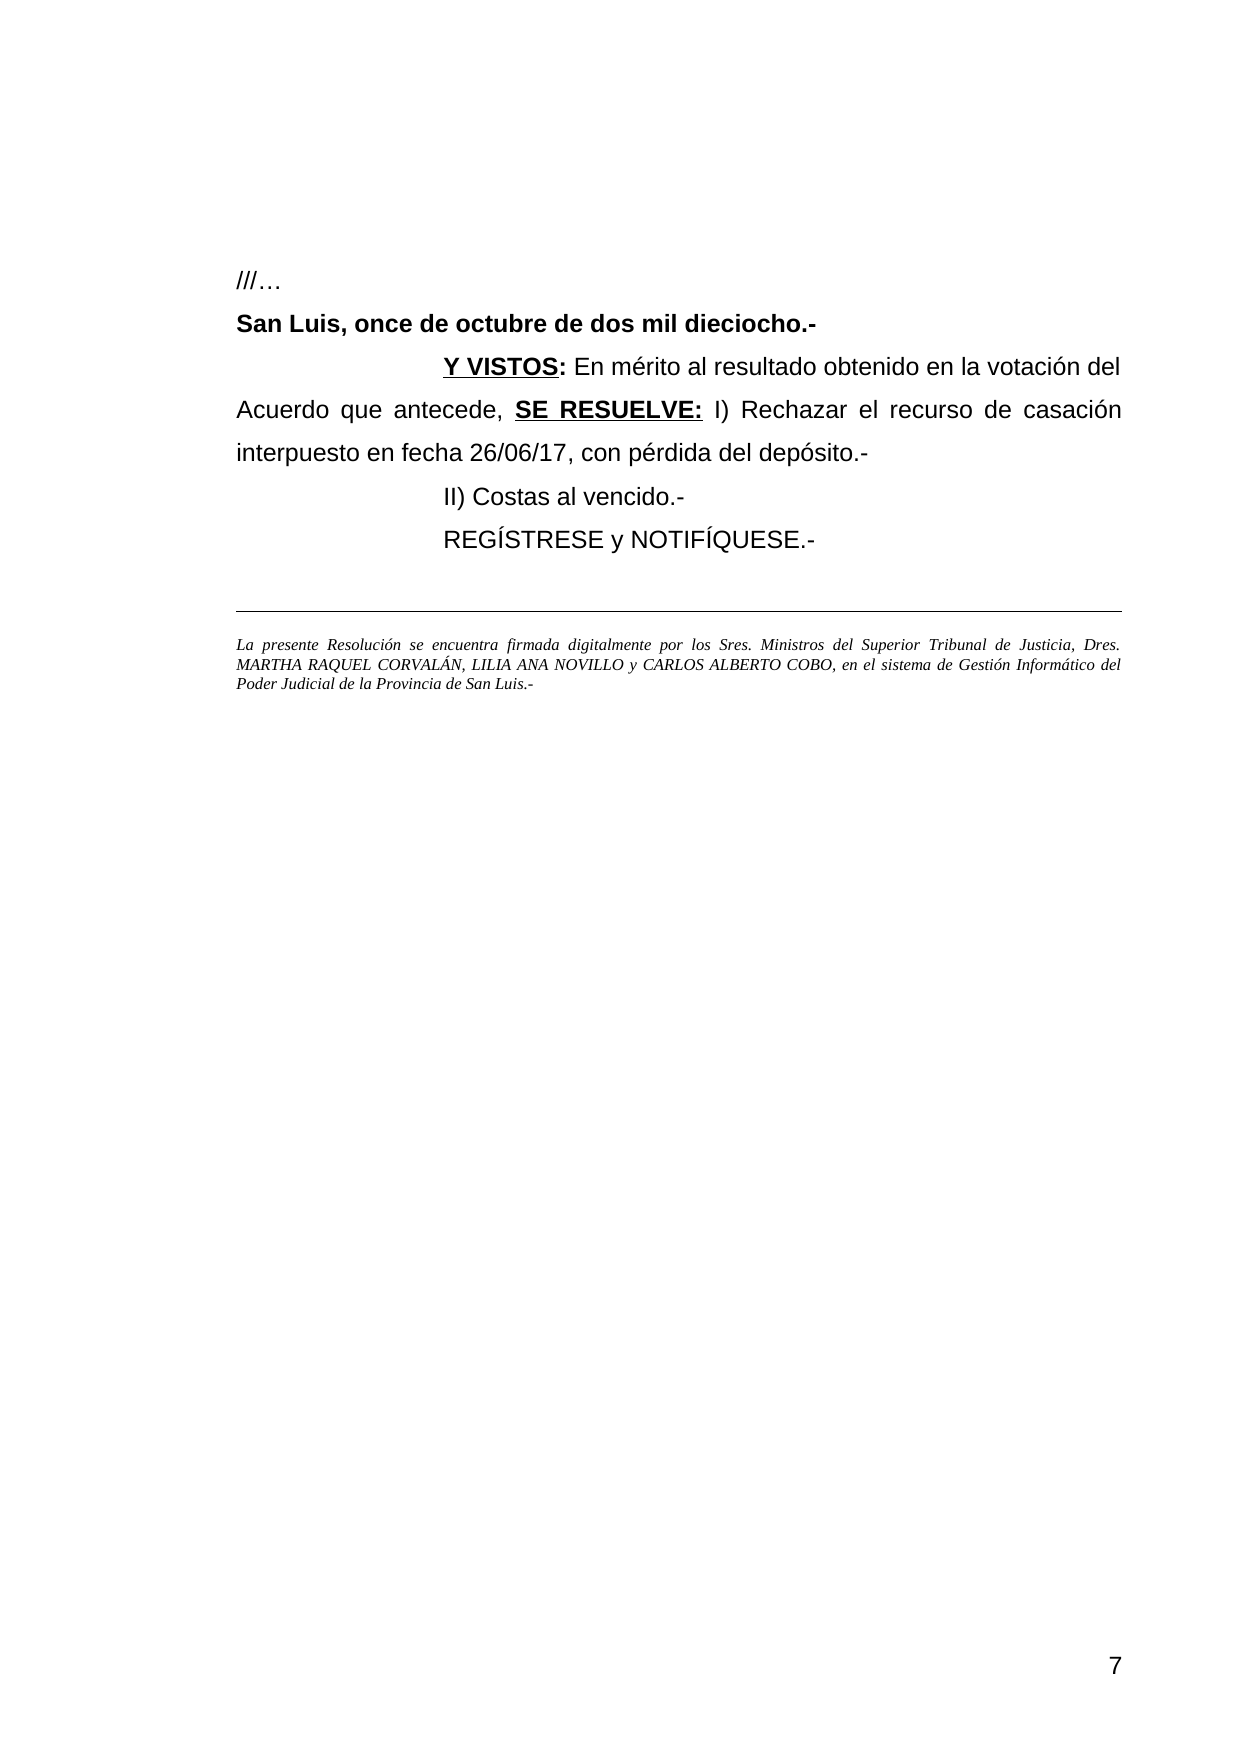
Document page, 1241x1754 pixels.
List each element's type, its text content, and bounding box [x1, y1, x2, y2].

text REGÍSTRESE y NOTIFÍQUESE.- [236, 524, 1122, 553]
text Y VISTOS: En mérito al resultado obtenido en la votación del Acuerdo que antecede, SE RESUELVE: I) Rechazar el recurso de casación interpuesto en fecha 26/06/17, con pérdida del depósito.- [236, 352, 1122, 467]
text San Luis, once de octubre de dos mil dieciocho.- [236, 309, 1122, 338]
text ///… [236, 266, 1122, 294]
text II) Costas al vencido.- [236, 481, 1122, 510]
text La presente Resolución se encuentra firmada digitalmente por los Sres. Ministros del Superior Tribunal de Justicia, Dres. MARTHA RAQUEL CORVALÁN, LILIA ANA NOVILLO y CARLOS ALBERTO COBO, en el sistema de Gestión Informático del Poder Judicial de la Provincia de San Luis.- [236, 635, 1122, 693]
